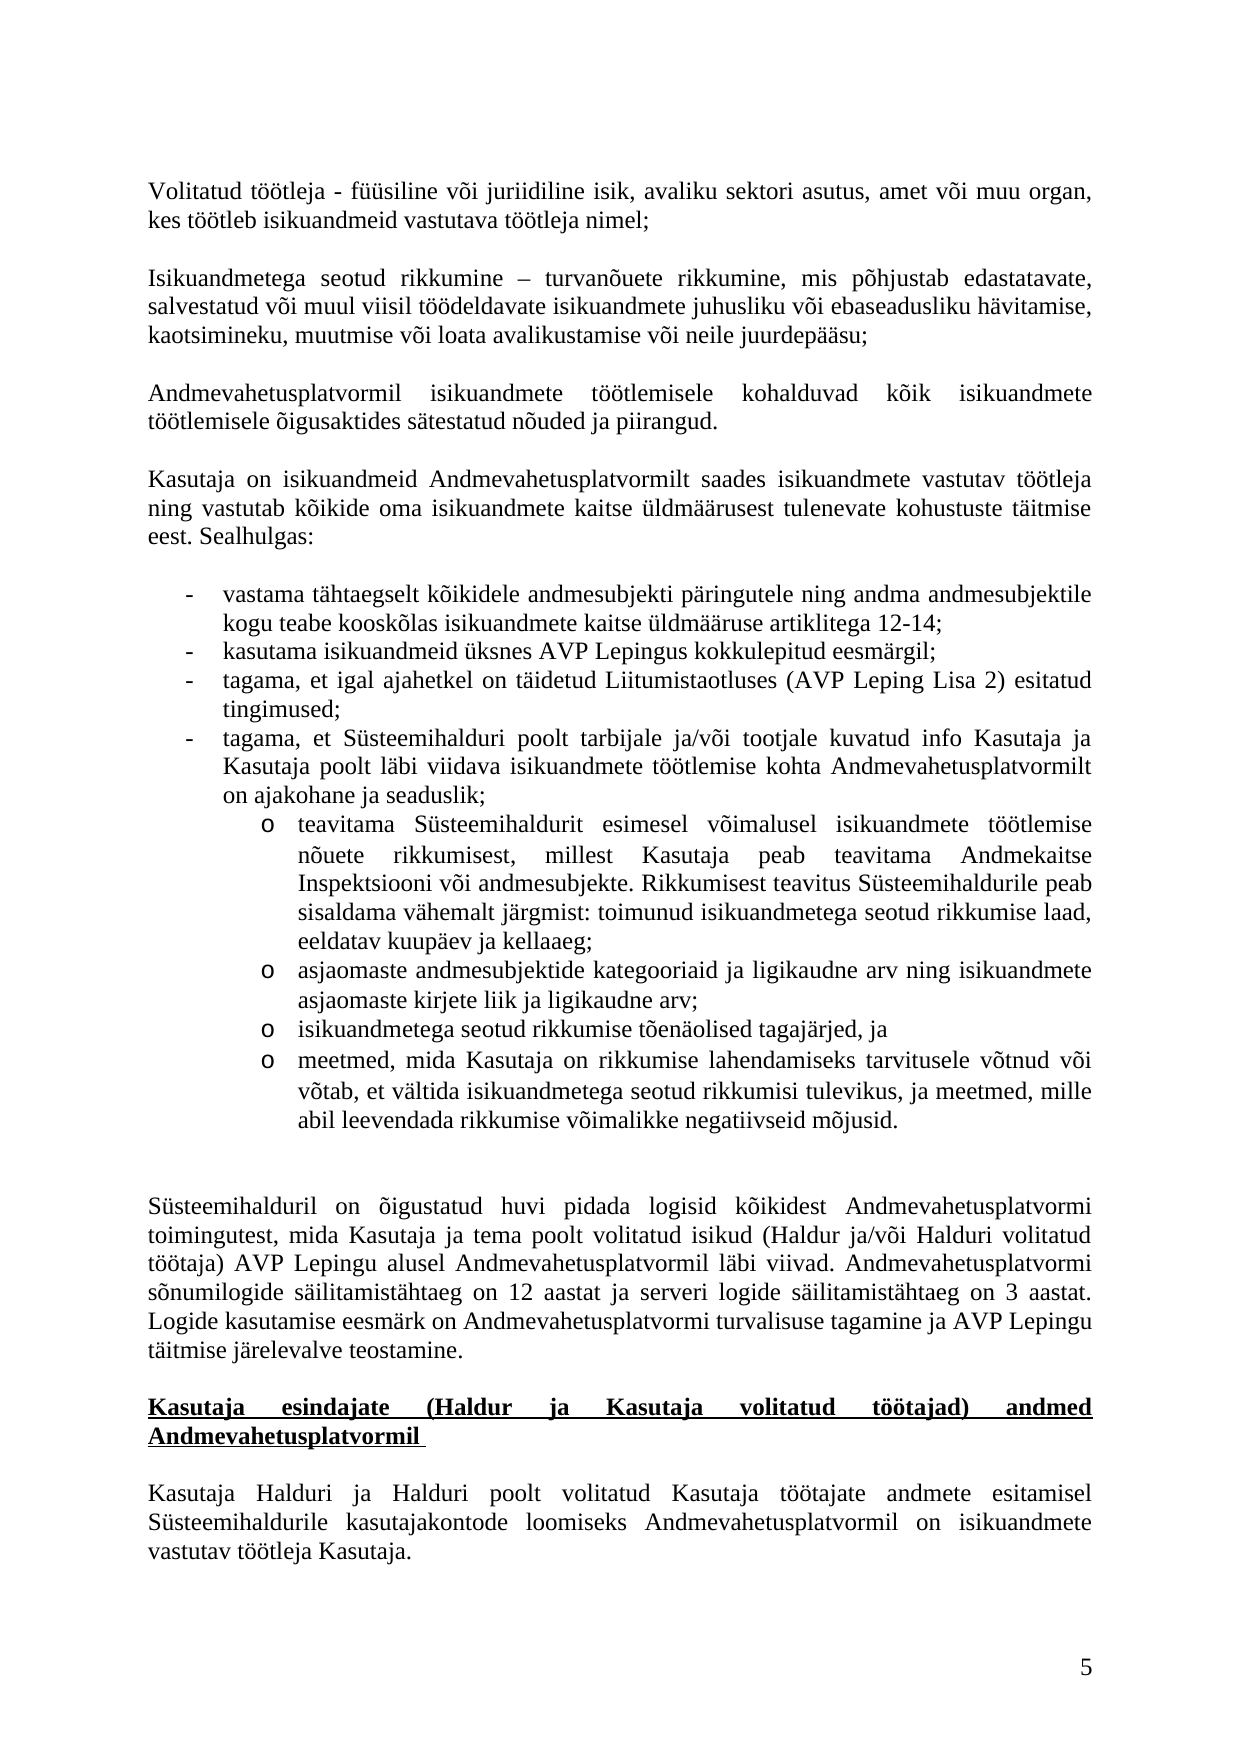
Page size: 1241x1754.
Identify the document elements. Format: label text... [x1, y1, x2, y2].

text Andmevahetusplatvormil isikuandmete töötlemisele kohalduvad kõik isikuandmete töötlemisele õigusaktides sätestatud nõuded ja piirangud. [148, 378, 1093, 435]
list isikuandmetega seotud rikkumise tõenäolised tagajärjed, ja [260, 1014, 1093, 1045]
list asjaomaste andmesubjektide kategooriaid ja ligikaudne arv ning isikuandmete asjaomaste kirjete liik ja ligikaudne arv; [260, 955, 1093, 1014]
list meetmed, mida Kasutaja on rikkumise lahendamiseks tarvitusele võtnud või võtab, et vältida isikuandmetega seotud rikkumisi tulevikus, ja meetmed, mille abil leevendada rikkumise võimalikke negatiivseid mõjusid. [260, 1045, 1093, 1133]
list teavitama Süsteemihaldurit esimesel võimalusel isikuandmete töötlemise nõuete rikkumisest, millest Kasutaja peab teavitama Andmekaitse Inspektsiooni või andmesubjekte. Rikkumisest teavitus Süsteemihaldurile peab sisaldama vähemalt järgmist: toimunud isikuandmetega seotud rikkumise laad, eeldatav kuupäev ja kellaaeg; [260, 809, 1093, 955]
text Kasutaja Halduri ja Halduri poolt volitatud Kasutaja töötajate andmete esitamisel Süsteemihaldurile kasutajakontode loomiseks Andmevahetusplatvormil on isikuandmete vastutav töötleja Kasutaja. [148, 1478, 1093, 1565]
list tagama, et Süsteemihalduri poolt tarbijale ja/või tootjale kuvatud info Kasutaja ja Kasutaja poolt läbi viidava isikuandmete töötlemise kohta Andmevahetusplatvormilt on ajakohane ja seaduslik; [185, 723, 1093, 809]
text Süsteemihalduril on õigustatud huvi pidada logisid kõikidest Andmevahetusplatvormi toimingutest, mida Kasutaja ja tema poolt volitatud isikud (Haldur ja/või Halduri volitatud töötaja) AVP Lepingu alusel Andmevahetusplatvormil läbi viivad. Andmevahetusplatvormi sõnumilogide säilitamistähtaeg on 12 aastat ja serveri logide säilitamistähtaeg on 3 aastat. Logide kasutamise eesmärk on Andmevahetusplatvormi turvalisuse tagamine ja AVP Lepingu täitmise järelevalve teostamine. [148, 1191, 1093, 1363]
list tagama, et igal ajahetkel on täidetud Liitumistaotluses (AVP Leping Lisa 2) esitatud tingimused; [185, 665, 1093, 723]
text Kasutaja esindajate (Haldur ja Kasutaja volitatud töötajad) andmed Andmevahetusplatvormil [148, 1392, 1093, 1417]
list vastama tähtaegselt kõikidele andmesubjekti päringutele ning andma andmesubjektile kogu teabe kooskõlas isikuandmete kaitse üldmääruse artiklitega 12-14; [185, 579, 1093, 636]
text Kasutaja on isikuandmeid Andmevahetusplatvormilt saades isikuandmete vastutav töötleja ning vastutab kõikide oma isikuandmete kaitse üldmäärusest tulenevate kohustuste täitmise eest. Sealhulgas: [148, 464, 1093, 550]
text Isikuandmetega seotud rikkumine – turvanõuete rikkumine, mis põhjustab edastatavate, salvestatud või muul viisil töödeldavate isikuandmete juhusliku või ebaseadusliku hävitamise, kaotsimineku, muutmise või loata avalikustamise või neile juurdepääsu; [148, 263, 1093, 349]
text Kasutaja esindajate (Haldur ja Kasutaja volitatud töötajad) andmed Andmevahetusplatvormil [148, 1419, 1093, 1450]
text Volitatud töötleja - füüsiline või juriidiline isik, avaliku sektori asutus, amet või muu organ, kes töötleb isikuandmeid vastutava töötleja nimel; [148, 176, 1093, 234]
list kasutama isikuandmeid üksnes AVP Lepingus kokkulepitud eesmärgil; [185, 636, 1093, 665]
